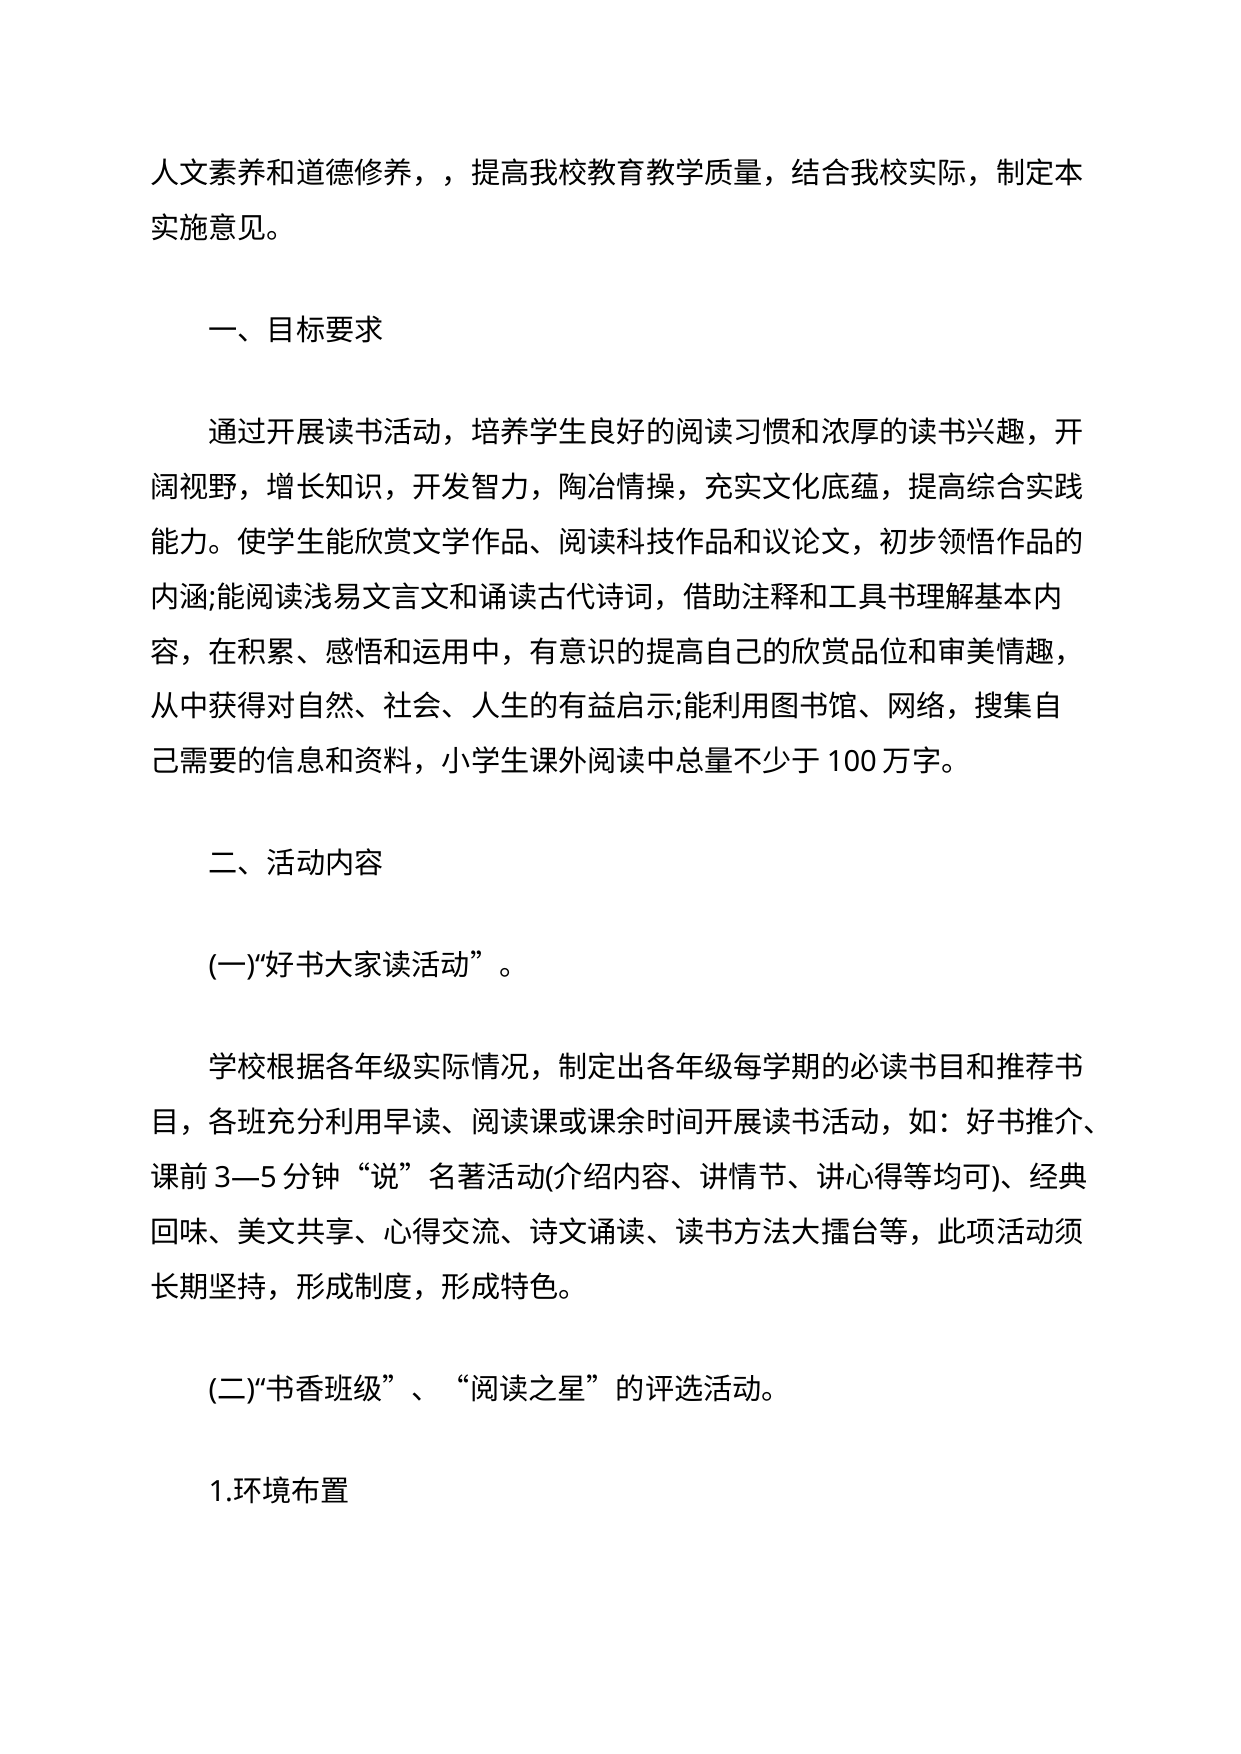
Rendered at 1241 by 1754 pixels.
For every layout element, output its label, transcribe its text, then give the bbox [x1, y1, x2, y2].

text 1.环境布置 [150, 1467, 1090, 1509]
text (一)“好书大家读活动”。 [150, 942, 1090, 984]
text (二)“书香班级”、“阅读之星”的评选活动。 [150, 1365, 1090, 1408]
text 学校根据各年级实际情况，制定出各年级每学期的必读书目和推荐书目，各班充分利用早读、阅读课或课余时间开展读书活动，如：好书推介、课前3—5分钟“说”名著活动(介绍内容、讲情节、讲心得等均可)、经典回味、美文共享、心得交流、诗文诵读、读书方法大擂台等，此项活动须长期坚持，形成制度，形成特色。 [150, 1044, 1090, 1306]
text 一、目标要求 [150, 307, 1090, 349]
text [150, 150, 1090, 247]
text 二、活动内容 [150, 840, 1090, 882]
text 通过开展读书活动，培养学生良好的阅读习惯和浓厚的读书兴趣，开阔视野，增长知识，开发智力，陶冶情操，充实文化底蕴，提高综合实践能力。使学生能欣赏文学作品、阅读科技作品和议论文，初步领悟作品的内涵;能阅读浅易文言文和诵读古代诗词，借助注释和工具书理解基本内容，在积累、感悟和运用中，有意识的提高自己的欣赏品位和审美情趣，从中获得对自然、社会、人生的有益启示;能利用图书馆、网络，搜集自己需要的信息和资料，小学生课外阅读中总量不少于100万字。 [150, 408, 1090, 780]
